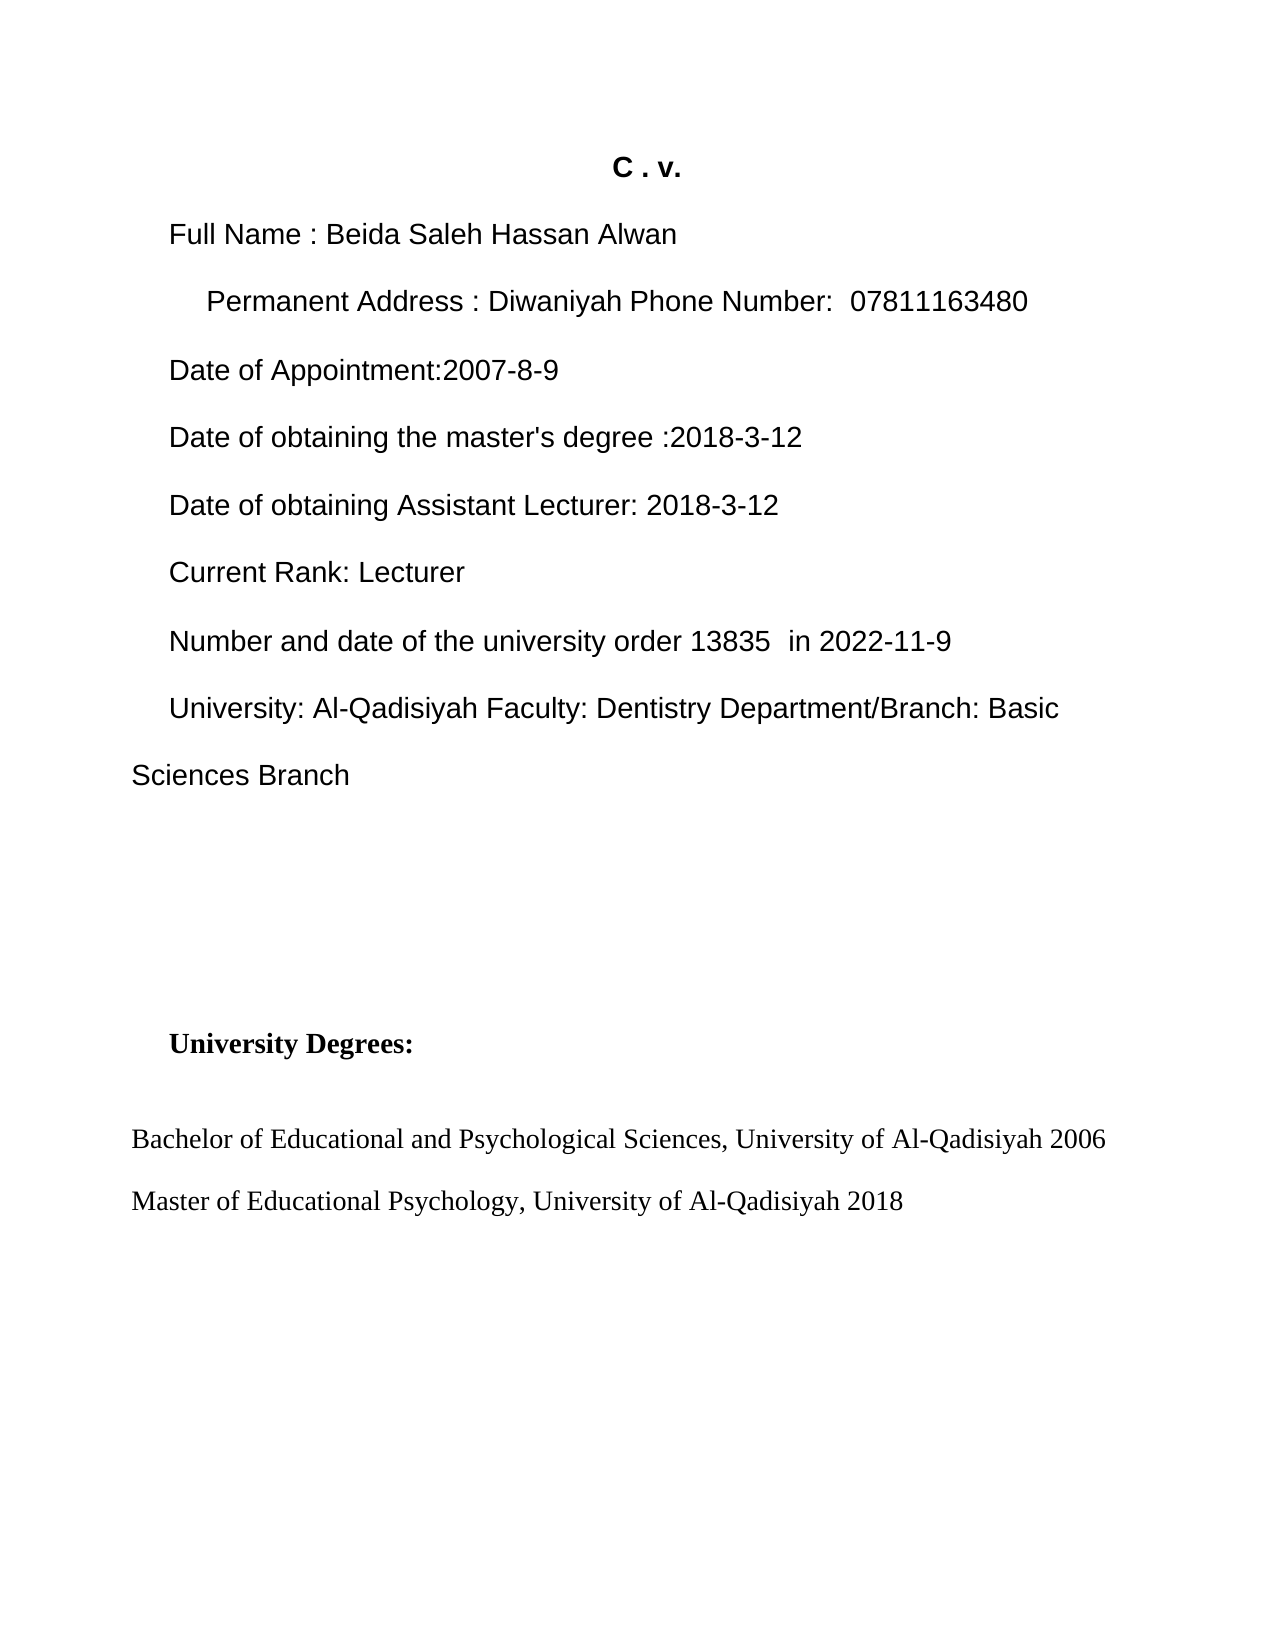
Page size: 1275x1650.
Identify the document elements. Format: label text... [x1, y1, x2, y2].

text University: Al-Qadisiyah Faculty: Dentistry Department/Branch: Basic Sciences Branch [131, 691, 1125, 791]
text Master of Educational Psychology, University of Al-Qadisiyah 2018 [131, 1184, 1125, 1216]
text Date of obtaining the master's degree :2018-3-12 [131, 420, 1125, 454]
text Number and date of the university order 13835 in 2022-11-9 [131, 624, 1125, 657]
text Date of obtaining Assistant Lecturer: 2018-3-12 [131, 487, 1125, 521]
text C . v. [131, 150, 1125, 183]
text University Degrees: [131, 1026, 1125, 1060]
text Current Rank: Lecturer [131, 554, 1125, 588]
text Full Name : Beida Saleh Hassan Alwan [131, 217, 1125, 251]
text Permanent Address : Diwaniyah Phone Number: 07811163480 [169, 284, 1125, 318]
text Date of Appointment:2007-8-9 [131, 353, 1125, 387]
text Bachelor of Educational and Psychological Sciences, University of Al-Qadisiyah 2006 [131, 1122, 1125, 1155]
